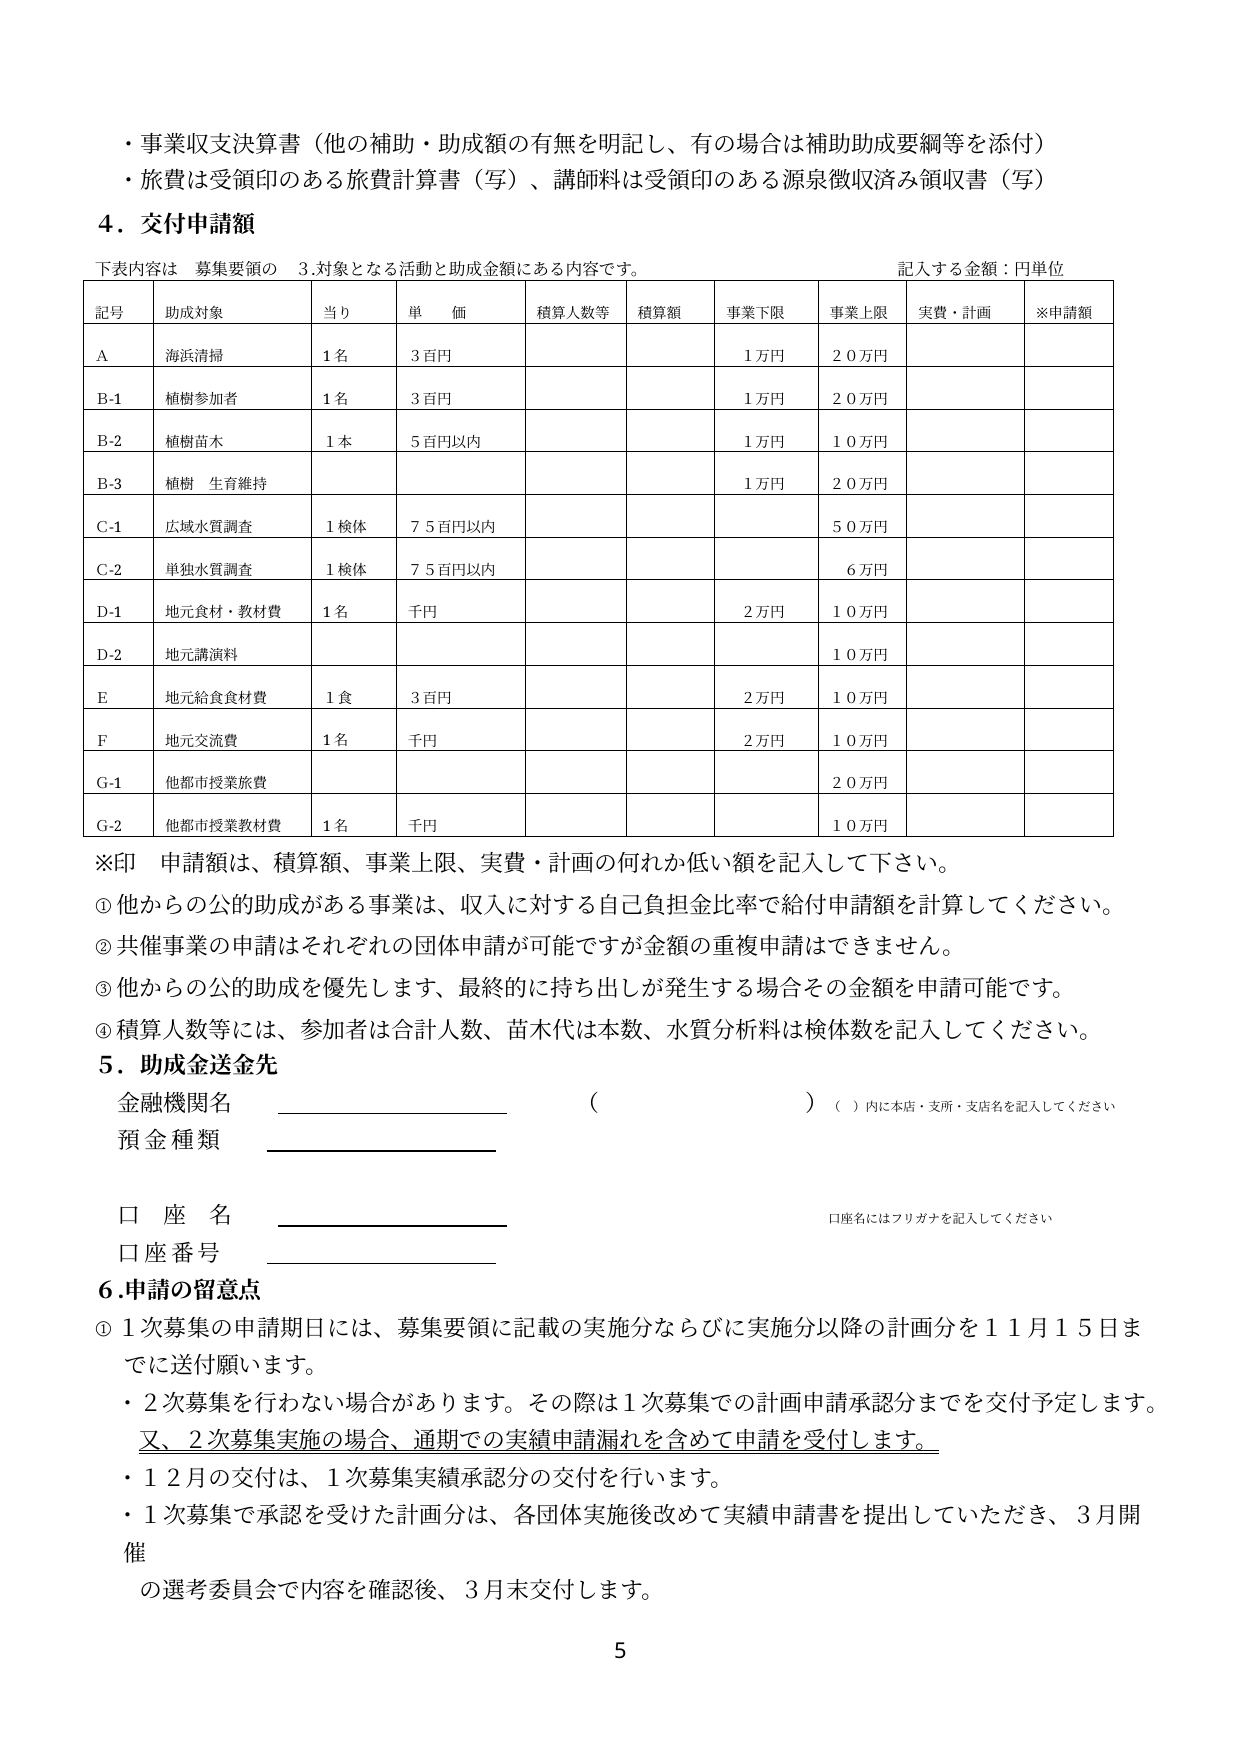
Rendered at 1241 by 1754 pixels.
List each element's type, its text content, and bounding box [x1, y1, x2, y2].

table_cell [907, 794, 1024, 836]
table_cell [627, 324, 714, 366]
table_cell １万円 [715, 410, 818, 451]
table_cell [907, 709, 1024, 750]
table_cell [627, 367, 714, 408]
table_cell Ｂ-3 [84, 452, 153, 494]
table_cell ２０万円 [819, 751, 906, 793]
table_cell ５０万円 [819, 495, 906, 537]
text ・１次募集で承認を受けた計画分は、各団体実施後改めて実績申請書を提出していただき、３月開催 [116, 1495, 1146, 1570]
table_cell 1名 [312, 367, 396, 408]
table_cell Ｄ-2 [84, 623, 153, 665]
table_cell Ｃ-1 [84, 495, 153, 537]
table_cell [627, 709, 714, 750]
table_cell [1025, 324, 1113, 366]
table_cell [907, 452, 1024, 494]
table_cell [1025, 410, 1113, 451]
table_cell １万円 [715, 452, 818, 494]
table_cell 1名 [312, 709, 396, 750]
table_cell [907, 751, 1024, 793]
table_cell 植樹参加者 [154, 367, 311, 408]
table_cell ３百円 [397, 367, 525, 408]
text 口 座 名 口座名にはフリガナを記入してください [94, 1195, 1146, 1232]
table_cell [1025, 367, 1113, 408]
table_cell 単独水質調査 [154, 538, 311, 579]
table_cell 他都市授業教材費 [154, 794, 311, 836]
table_cell 地元食材・教材費 [154, 580, 311, 622]
table_cell 地元交流費 [154, 709, 311, 750]
table_header 単 価 [397, 281, 525, 323]
table_cell 他都市授業旅費 [154, 751, 311, 793]
table_cell 広域水質調査 [154, 495, 311, 537]
table_cell [526, 324, 626, 366]
table_cell ２０万円 [819, 367, 906, 408]
text ※印 申請額は、積算額、事業上限、実費・計画の何れか低い額を記入して下さい。 [94, 837, 1146, 878]
table_cell Ｅ [84, 666, 153, 707]
text ４．交付申請額 [94, 197, 1146, 239]
table_cell 千円 [397, 709, 525, 750]
table_cell [526, 452, 626, 494]
table_cell １０万円 [819, 794, 906, 836]
table_cell [907, 495, 1024, 537]
table_cell [627, 410, 714, 451]
table_cell [397, 623, 525, 665]
table_cell １０万円 [819, 580, 906, 622]
table_cell [526, 580, 626, 622]
table_cell [627, 538, 714, 579]
table_cell １万円 [715, 367, 818, 408]
table_header ※申請額 [1025, 281, 1113, 323]
table_cell [526, 367, 626, 408]
table_cell [907, 580, 1024, 622]
table_cell ７５百円以内 [397, 495, 525, 537]
table_cell [1025, 538, 1113, 579]
table_cell １０万円 [819, 666, 906, 707]
table_cell ７５百円以内 [397, 538, 525, 579]
table_cell １万円 [715, 324, 818, 366]
table_cell [907, 623, 1024, 665]
table_cell ２０万円 [819, 324, 906, 366]
table_cell [526, 495, 626, 537]
text ・旅費は受領印のある旅費計算書（写）、講師料は受領印のある源泉徴収済み領収書（写） [94, 159, 1146, 197]
table_cell [526, 538, 626, 579]
table_cell [627, 495, 714, 537]
table_cell Ｂ-1 [84, 367, 153, 408]
table_cell [627, 666, 714, 707]
table_cell ２万円 [715, 666, 818, 707]
table_cell [907, 324, 1024, 366]
table_cell [1025, 751, 1113, 793]
table_cell [715, 751, 818, 793]
table_cell 植樹 生育維持 [154, 452, 311, 494]
table_cell Ｄ-1 [84, 580, 153, 622]
table_cell １食 [312, 666, 396, 707]
text ・事業収支決算書（他の補助・助成額の有無を明記し、有の場合は補助助成要綱等を添付） [94, 118, 1146, 159]
table_cell [312, 623, 396, 665]
text ６.申請の留意点 [94, 1270, 1146, 1307]
table_cell [627, 751, 714, 793]
table_cell ６万円 [819, 538, 906, 579]
text ①１次募集の申請期日には、募集要領に記載の実施分ならびに実施分以降の計画分を１１月１５日までに送付願います。 [94, 1307, 1146, 1382]
table_cell １０万円 [819, 623, 906, 665]
table_cell [526, 751, 626, 793]
table_cell ２万円 [715, 709, 818, 750]
table_header 記号 [84, 281, 153, 323]
text 下表内容は 募集要領の ３.対象となる活動と助成金額にある内容です。 記入する金額：円単位 [94, 239, 1146, 280]
table_cell [526, 410, 626, 451]
table_cell [526, 709, 626, 750]
table_cell [907, 410, 1024, 451]
table_cell [715, 623, 818, 665]
text の選考委員会で内容を確認後、３月末交付します。 [116, 1570, 1146, 1607]
table_cell 海浜清掃 [154, 324, 311, 366]
text ①他からの公的助成がある事業は、収入に対する自己負担金比率で給付申請額を計算してください。 [94, 878, 1146, 920]
table_cell １検体 [312, 495, 396, 537]
table_cell ２０万円 [819, 452, 906, 494]
table_cell [907, 367, 1024, 408]
table_cell 千円 [397, 794, 525, 836]
table_cell [526, 794, 626, 836]
table_cell [627, 623, 714, 665]
table_cell [627, 452, 714, 494]
table_cell [397, 751, 525, 793]
table_cell １検体 [312, 538, 396, 579]
table_cell [627, 580, 714, 622]
table_cell [312, 452, 396, 494]
table_cell 1名 [312, 794, 396, 836]
text ・１２月の交付は、１次募集実績承認分の交付を行います。 [116, 1457, 1146, 1495]
table_cell Ｆ [84, 709, 153, 750]
table_cell ５百円以内 [397, 410, 525, 451]
table_cell [397, 452, 525, 494]
table_header 当り [312, 281, 396, 323]
text 口座番号 [94, 1232, 1146, 1270]
table_cell [1025, 452, 1113, 494]
table_cell 1名 [312, 580, 396, 622]
table_cell Ｇ-1 [84, 751, 153, 793]
table_header 積算人数等 [526, 281, 626, 323]
table_cell [1025, 623, 1113, 665]
table_cell [907, 666, 1024, 707]
table_cell [715, 794, 818, 836]
table_cell [1025, 495, 1113, 537]
table_header 積算額 [627, 281, 714, 323]
table_header 実費・計画 [907, 281, 1024, 323]
table_cell [1025, 666, 1113, 707]
table_cell [526, 623, 626, 665]
table_cell １０万円 [819, 709, 906, 750]
table_cell 千円 [397, 580, 525, 622]
table_cell １本 [312, 410, 396, 451]
table_cell [1025, 794, 1113, 836]
table_cell 植樹苗木 [154, 410, 311, 451]
text ・２次募集を行わない場合があります。その際は１次募集での計画申請承認分までを交付予定します。 [116, 1382, 1146, 1420]
table_header 事業下限 [715, 281, 818, 323]
table_cell 1名 [312, 324, 396, 366]
text 金融機関名 （ ）（ ）内に本店・支所・支店名を記入してください [94, 1082, 1146, 1120]
table_header 助成対象 [154, 281, 311, 323]
table_cell ３百円 [397, 666, 525, 707]
table_cell ２万円 [715, 580, 818, 622]
table_cell 地元講演料 [154, 623, 311, 665]
table_header 事業上限 [819, 281, 906, 323]
text ③他からの公的助成を優先します、最終的に持ち出しが発生する場合その金額を申請可能です。 [94, 962, 1146, 1003]
table_cell 地元給食食材費 [154, 666, 311, 707]
table_cell [715, 495, 818, 537]
text ④積算人数等には、参加者は合計人数、苗木代は本数、水質分析料は検体数を記入してください。 [94, 1003, 1146, 1045]
table_cell [627, 794, 714, 836]
text 預金種類 [94, 1120, 1146, 1157]
table_cell [907, 538, 1024, 579]
table_cell [1025, 580, 1113, 622]
table_cell [715, 538, 818, 579]
table_cell [312, 751, 396, 793]
table_cell [1025, 709, 1113, 750]
text 又、２次募集実施の場合、通期での実績申請漏れを含めて申請を受付します。 [138, 1420, 1146, 1457]
table_cell １０万円 [819, 410, 906, 451]
text ②共催事業の申請はそれぞれの団体申請が可能ですが金額の重複申請はできません。 [94, 920, 1146, 962]
text ５．助成金送金先 [94, 1045, 1146, 1082]
table_cell Ｃ-2 [84, 538, 153, 579]
table_cell [526, 666, 626, 707]
table_cell Ａ [84, 324, 153, 366]
table_cell Ｂ-2 [84, 410, 153, 451]
table_cell ３百円 [397, 324, 525, 366]
table_cell Ｇ-2 [84, 794, 153, 836]
